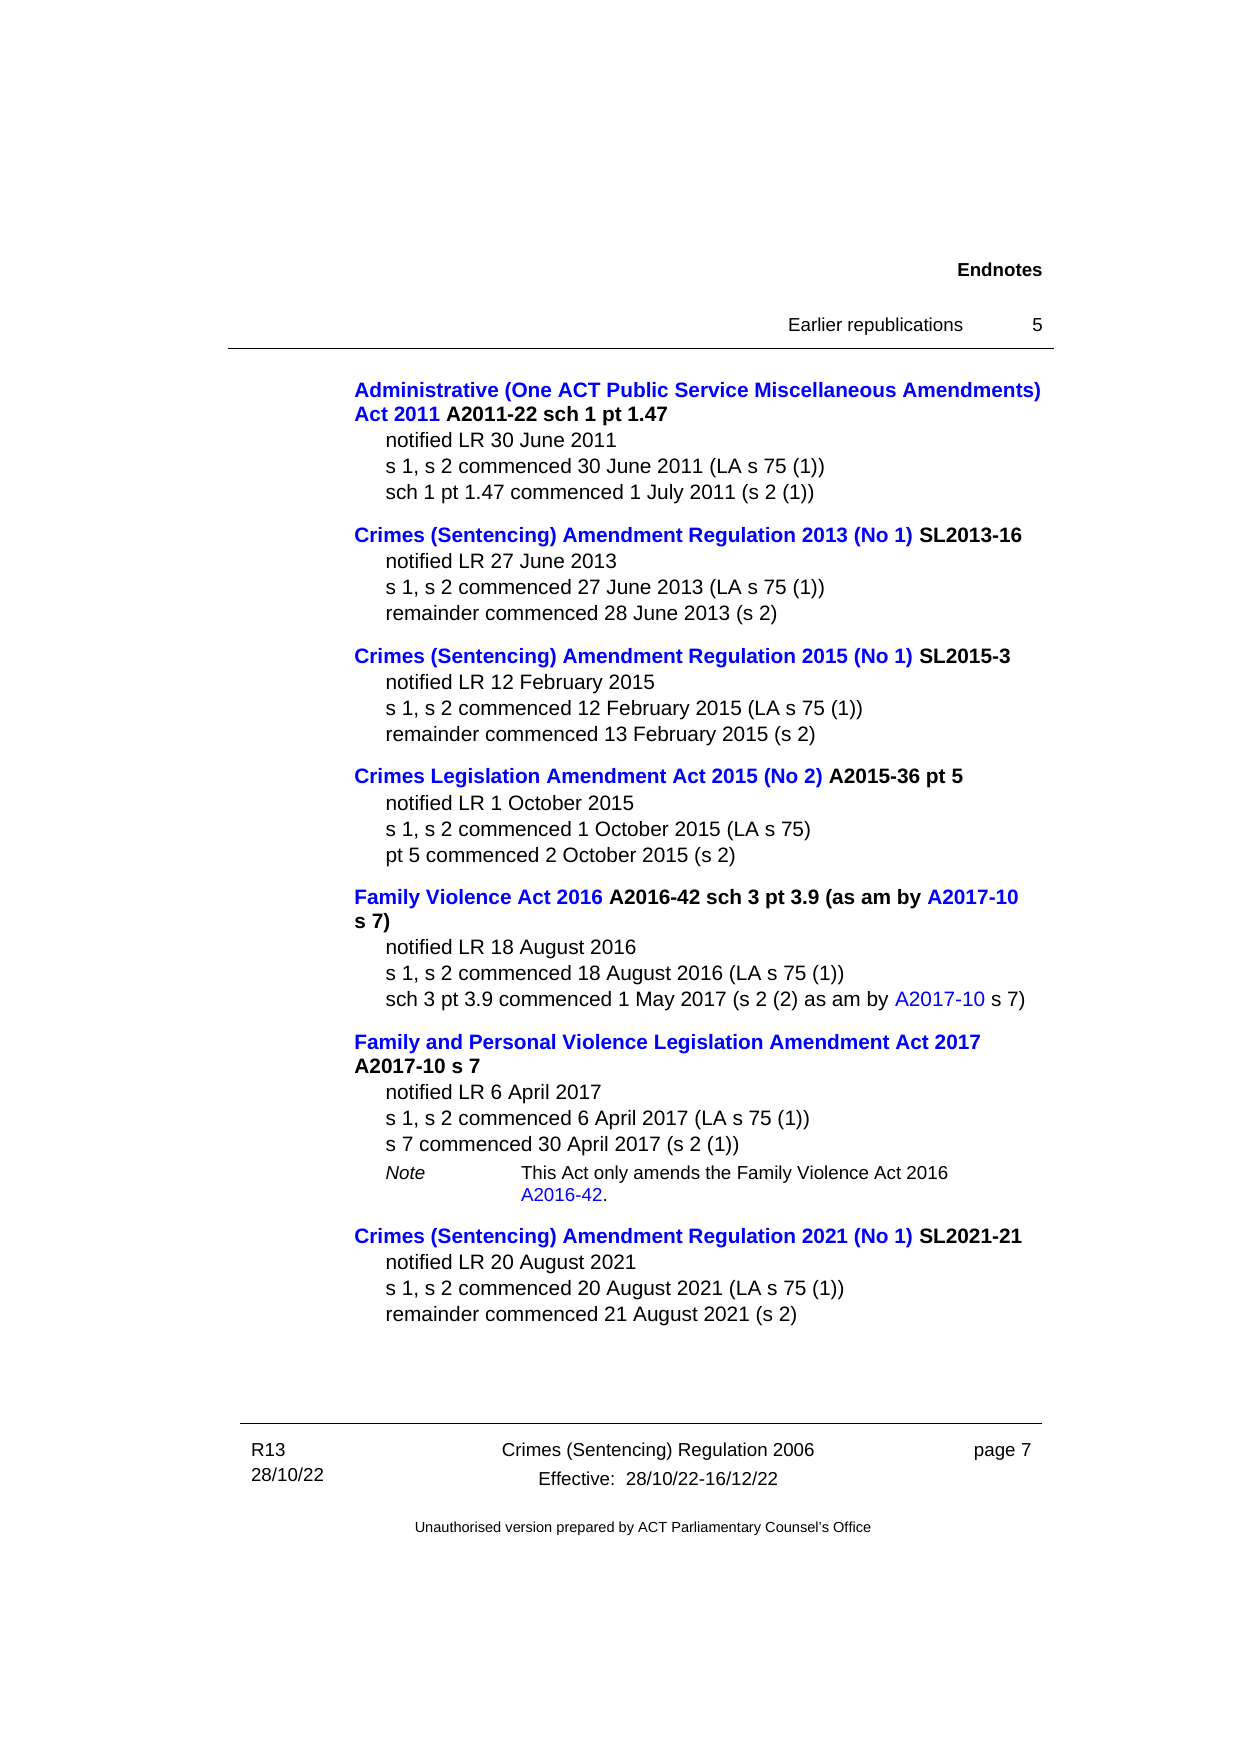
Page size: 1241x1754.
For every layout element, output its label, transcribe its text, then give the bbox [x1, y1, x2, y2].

text sch 1 pt 1.47 commenced 1 July 2011 (s 2 (1)) [385, 480, 1042, 504]
text s 1, s 2 commenced 1 October 2015 (LA s 75) [385, 816, 1042, 840]
text s 1, s 2 commenced 18 August 2016 (LA s 75 (1)) [385, 961, 1042, 985]
text remainder commenced 21 August 2021 (s 2) [385, 1302, 1042, 1326]
text s 1, s 2 commenced 30 June 2011 (LA s 75 (1)) [385, 454, 1042, 478]
text notified LR 6 April 2017 [385, 1080, 1042, 1104]
text Family and Personal Violence Legislation Amendment Act 2017 A2017-10 s 7 [354, 1030, 1042, 1078]
text remainder commenced 13 February 2015 (s 2) [385, 722, 1042, 746]
text Crimes (Sentencing) Amendment Regulation 2021 (No 1) SL2021-21 [354, 1224, 1042, 1248]
text notified LR 1 October 2015 [385, 790, 1042, 814]
text s 1, s 2 commenced 27 June 2013 (LA s 75 (1)) [385, 575, 1042, 599]
text notified LR 27 June 2013 [385, 549, 1042, 573]
text s 1, s 2 commenced 6 April 2017 (LA s 75 (1)) [385, 1106, 1042, 1130]
text s 7 commenced 30 April 2017 (s 2 (1)) [385, 1132, 1042, 1156]
text Crimes (Sentencing) Amendment Regulation 2013 (No 1) SL2013-16 [354, 523, 1042, 547]
text Note This Act only amends the Family Violence Act 2016 A2016-42. [385, 1162, 1048, 1205]
text notified LR 18 August 2016 [385, 935, 1042, 959]
text s 1, s 2 commenced 12 February 2015 (LA s 75 (1)) [385, 696, 1042, 719]
text pt 5 commenced 2 October 2015 (s 2) [385, 842, 1042, 866]
text s 1, s 2 commenced 20 August 2021 (LA s 75 (1)) [385, 1276, 1042, 1300]
text remainder commenced 28 June 2013 (s 2) [385, 601, 1042, 625]
text Crimes (Sentencing) Amendment Regulation 2015 (No 1) SL2015-3 [354, 643, 1042, 667]
text notified LR 20 August 2021 [385, 1250, 1042, 1274]
text Administrative (One ACT Public Service Miscellaneous Amendments) Act 2011 A2011-22 sch 1 pt 1.47 [354, 378, 1042, 426]
text notified LR 30 June 2011 [385, 428, 1042, 452]
text notified LR 12 February 2015 [385, 669, 1042, 693]
text Family Violence Act 2016 A2016-42 sch 3 pt 3.9 (as am by A2017-10 s 7) [354, 885, 1042, 933]
text Crimes Legislation Amendment Act 2015 (No 2) A2015-36 pt 5 [354, 764, 1042, 788]
text sch 3 pt 3.9 commenced 1 May 2017 (s 2 (2) as am by A2017-10 s 7) [385, 987, 1042, 1011]
